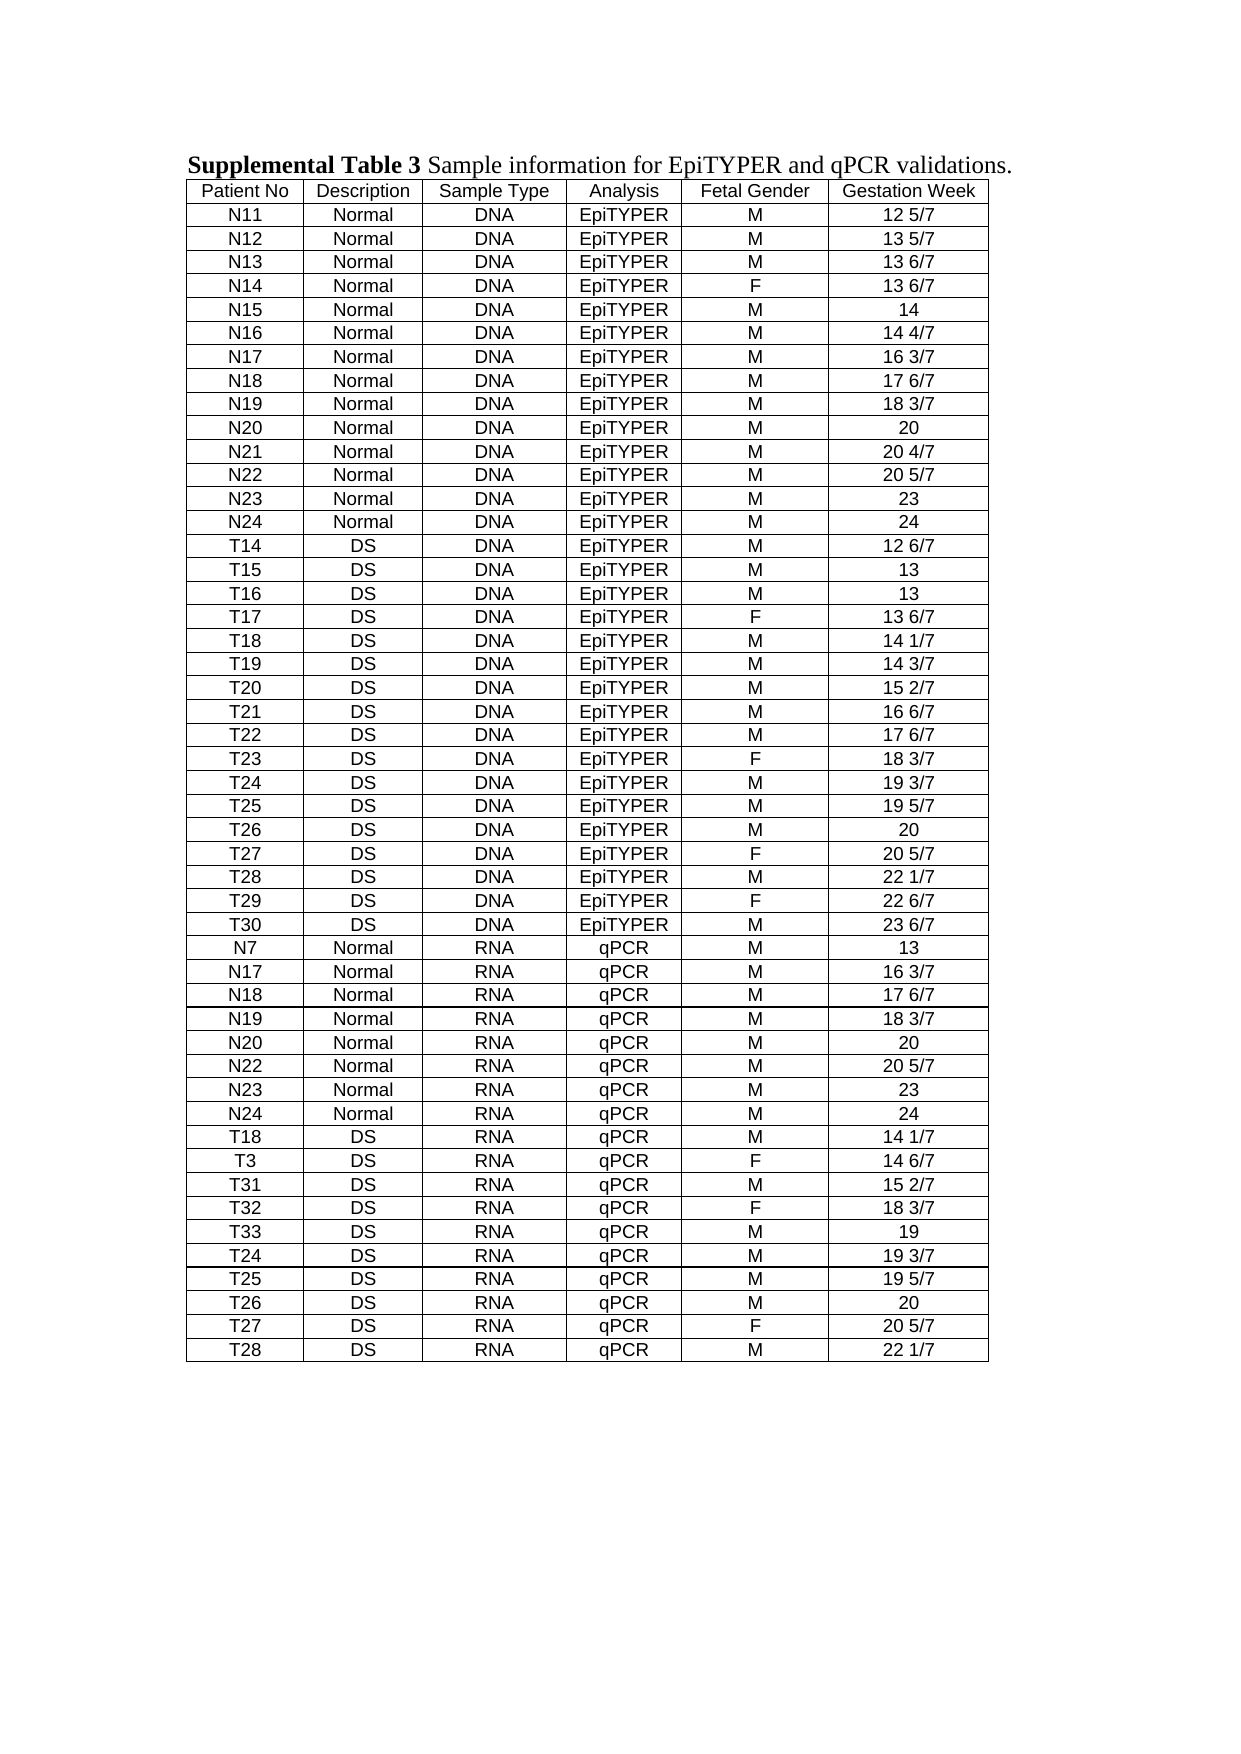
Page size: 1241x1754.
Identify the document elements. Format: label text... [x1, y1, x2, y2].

table_cell DS [304, 1197, 422, 1219]
table_cell RNA [423, 1173, 566, 1196]
table_cell DNA [423, 487, 566, 510]
table_cell DNA [423, 724, 566, 746]
table_cell DS [304, 1126, 422, 1148]
table_cell T31 [187, 1173, 303, 1196]
table_cell F [682, 747, 828, 770]
table_cell DNA [423, 795, 566, 817]
table_cell N11 [187, 204, 303, 226]
table_cell 14 [829, 298, 988, 321]
table_cell T26 [187, 1291, 303, 1314]
table_cell M [682, 582, 828, 604]
table_cell Normal [304, 345, 422, 368]
table_cell Normal [304, 1031, 422, 1054]
table_cell T24 [187, 771, 303, 793]
table_cell Normal [304, 1055, 422, 1077]
table_cell qPCR [567, 984, 681, 1006]
table_cell EpiTYPER [567, 511, 681, 533]
table_cell DNA [423, 818, 566, 841]
table_cell RNA [423, 984, 566, 1006]
table_cell Normal [304, 251, 422, 273]
table_cell RNA [423, 1315, 566, 1337]
table_cell RNA [423, 1291, 566, 1314]
table_cell Normal [304, 1078, 422, 1101]
table_cell M [682, 913, 828, 935]
table_cell 24 [829, 511, 988, 533]
table_cell EpiTYPER [567, 393, 681, 415]
table_cell Normal [304, 393, 422, 415]
table_cell N13 [187, 251, 303, 273]
table_cell T3 [187, 1149, 303, 1172]
table_cell M [682, 1291, 828, 1314]
table_cell EpiTYPER [567, 676, 681, 699]
table_cell qPCR [567, 1244, 681, 1266]
table_header Description [304, 180, 422, 202]
text Supplemental Table 3 Sample information for EpiTYPER and qPCR validations. [187, 150, 1053, 179]
table_cell T25 [187, 1268, 303, 1290]
table_cell 20 [829, 1031, 988, 1054]
table_cell 24 [829, 1102, 988, 1124]
table_cell 13 [829, 582, 988, 604]
table_cell qPCR [567, 1220, 681, 1243]
table_cell 23 [829, 1078, 988, 1101]
table_cell DNA [423, 842, 566, 864]
table_cell qPCR [567, 1102, 681, 1124]
table_cell Normal [304, 440, 422, 462]
table_cell T24 [187, 1244, 303, 1266]
table_cell M [682, 1078, 828, 1101]
table_cell N24 [187, 1102, 303, 1124]
table_cell DNA [423, 582, 566, 604]
table_cell EpiTYPER [567, 345, 681, 368]
table_cell F [682, 889, 828, 912]
table_cell DS [304, 1315, 422, 1337]
table_cell RNA [423, 1268, 566, 1290]
table_cell M [682, 1244, 828, 1266]
table_cell RNA [423, 1220, 566, 1243]
table_header Analysis [567, 180, 681, 202]
table_cell DS [304, 818, 422, 841]
table_cell 18 3/7 [829, 393, 988, 415]
table_cell 20 5/7 [829, 842, 988, 864]
table_cell M [682, 1008, 828, 1030]
table_cell RNA [423, 1078, 566, 1101]
table_cell EpiTYPER [567, 369, 681, 392]
table_cell DNA [423, 866, 566, 888]
table_cell N22 [187, 1055, 303, 1077]
table_cell DS [304, 629, 422, 652]
table_cell N15 [187, 298, 303, 321]
table_cell EpiTYPER [567, 440, 681, 462]
table_cell EpiTYPER [567, 818, 681, 841]
table_cell Normal [304, 936, 422, 959]
table_cell M [682, 676, 828, 699]
table_cell qPCR [567, 1339, 681, 1361]
table_cell T28 [187, 866, 303, 888]
table_cell Normal [304, 464, 422, 486]
table_cell EpiTYPER [567, 274, 681, 297]
table_cell Normal [304, 227, 422, 250]
table_cell N17 [187, 960, 303, 983]
table_cell Normal [304, 1102, 422, 1124]
table_cell M [682, 251, 828, 273]
table_cell DNA [423, 464, 566, 486]
table_cell EpiTYPER [567, 700, 681, 723]
table_cell DS [304, 1291, 422, 1314]
table_cell EpiTYPER [567, 227, 681, 250]
table_cell DS [304, 700, 422, 723]
table_cell M [682, 1055, 828, 1077]
table_cell Normal [304, 274, 422, 297]
table_cell M [682, 487, 828, 510]
table_cell qPCR [567, 1031, 681, 1054]
table_cell T20 [187, 676, 303, 699]
table_cell 22 6/7 [829, 889, 988, 912]
table_cell N16 [187, 322, 303, 344]
table_cell M [682, 416, 828, 439]
table_cell DS [304, 795, 422, 817]
table_cell 14 3/7 [829, 653, 988, 675]
table_cell F [682, 1315, 828, 1337]
table_cell qPCR [567, 1055, 681, 1077]
table_cell M [682, 653, 828, 675]
table_cell 13 6/7 [829, 274, 988, 297]
table_cell DNA [423, 369, 566, 392]
table_cell EpiTYPER [567, 605, 681, 628]
table_cell N23 [187, 487, 303, 510]
table_cell DNA [423, 274, 566, 297]
table_cell DS [304, 1220, 422, 1243]
table_cell EpiTYPER [567, 464, 681, 486]
table_cell T15 [187, 558, 303, 581]
table_cell 16 3/7 [829, 960, 988, 983]
table_cell M [682, 1339, 828, 1361]
table_cell EpiTYPER [567, 487, 681, 510]
table_cell 17 6/7 [829, 984, 988, 1006]
table_cell DS [304, 771, 422, 793]
table_cell 14 6/7 [829, 1149, 988, 1172]
table_cell F [682, 1149, 828, 1172]
table_cell N18 [187, 984, 303, 1006]
table_cell qPCR [567, 1126, 681, 1148]
table_cell DNA [423, 345, 566, 368]
table_cell RNA [423, 1149, 566, 1172]
table_cell T23 [187, 747, 303, 770]
table_cell Normal [304, 369, 422, 392]
table_cell T28 [187, 1339, 303, 1361]
table_cell 22 1/7 [829, 866, 988, 888]
table_cell 12 5/7 [829, 204, 988, 226]
table_cell M [682, 1126, 828, 1148]
table_cell N20 [187, 416, 303, 439]
table_cell T27 [187, 1315, 303, 1337]
table_cell N22 [187, 464, 303, 486]
table_cell DNA [423, 558, 566, 581]
table_cell DNA [423, 889, 566, 912]
table_cell DNA [423, 298, 566, 321]
table_cell 20 [829, 818, 988, 841]
table_cell DNA [423, 771, 566, 793]
table_cell 19 5/7 [829, 1268, 988, 1290]
table_cell M [682, 298, 828, 321]
table_cell 15 2/7 [829, 676, 988, 699]
table_cell T16 [187, 582, 303, 604]
table_cell RNA [423, 1055, 566, 1077]
table_cell M [682, 464, 828, 486]
table_cell qPCR [567, 1291, 681, 1314]
table_cell EpiTYPER [567, 251, 681, 273]
table_cell T29 [187, 889, 303, 912]
table_cell M [682, 322, 828, 344]
table_cell DNA [423, 700, 566, 723]
table_cell DS [304, 605, 422, 628]
table_cell EpiTYPER [567, 558, 681, 581]
table_cell M [682, 1220, 828, 1243]
table_cell DS [304, 866, 422, 888]
table_cell DS [304, 1149, 422, 1172]
table_cell 18 3/7 [829, 1008, 988, 1030]
table_cell EpiTYPER [567, 322, 681, 344]
table_cell 14 1/7 [829, 629, 988, 652]
table_cell DS [304, 1244, 422, 1266]
table_cell DNA [423, 535, 566, 557]
table_cell N21 [187, 440, 303, 462]
table_cell M [682, 558, 828, 581]
table_cell N14 [187, 274, 303, 297]
table_cell 13 6/7 [829, 605, 988, 628]
table_cell DNA [423, 322, 566, 344]
table_cell 17 6/7 [829, 369, 988, 392]
table_cell M [682, 369, 828, 392]
table_cell RNA [423, 960, 566, 983]
table_cell T18 [187, 629, 303, 652]
table_cell 20 5/7 [829, 464, 988, 486]
table_cell DS [304, 842, 422, 864]
table_cell M [682, 1268, 828, 1290]
table_cell T30 [187, 913, 303, 935]
table_cell M [682, 629, 828, 652]
table_header Gestation Week [829, 180, 988, 202]
table_header Sample Type [423, 180, 566, 202]
table_cell 13 [829, 558, 988, 581]
table_cell DS [304, 676, 422, 699]
table_cell qPCR [567, 1078, 681, 1101]
table_cell T26 [187, 818, 303, 841]
table_cell EpiTYPER [567, 747, 681, 770]
table_cell DNA [423, 605, 566, 628]
table_cell 20 [829, 416, 988, 439]
table_cell DNA [423, 393, 566, 415]
table_cell 20 5/7 [829, 1055, 988, 1077]
table_cell DS [304, 1339, 422, 1361]
table_cell M [682, 984, 828, 1006]
table_cell M [682, 393, 828, 415]
table_cell RNA [423, 1102, 566, 1124]
table_cell N7 [187, 936, 303, 959]
table_cell 19 3/7 [829, 1244, 988, 1266]
table_cell EpiTYPER [567, 298, 681, 321]
table_cell EpiTYPER [567, 653, 681, 675]
table_cell 13 5/7 [829, 227, 988, 250]
table_cell DNA [423, 227, 566, 250]
table_cell T27 [187, 842, 303, 864]
table_cell M [682, 818, 828, 841]
table_cell DS [304, 1173, 422, 1196]
table_cell DS [304, 1268, 422, 1290]
table_cell qPCR [567, 1149, 681, 1172]
table_cell DS [304, 913, 422, 935]
table_cell T21 [187, 700, 303, 723]
table_cell N23 [187, 1078, 303, 1101]
table_cell T14 [187, 535, 303, 557]
table_cell DNA [423, 204, 566, 226]
table_cell EpiTYPER [567, 204, 681, 226]
table_cell M [682, 960, 828, 983]
table_cell qPCR [567, 1173, 681, 1196]
table_cell T22 [187, 724, 303, 746]
table_cell qPCR [567, 1268, 681, 1290]
table_cell RNA [423, 1339, 566, 1361]
table_cell DNA [423, 913, 566, 935]
table_cell qPCR [567, 1197, 681, 1219]
table_cell 19 3/7 [829, 771, 988, 793]
table_cell RNA [423, 1008, 566, 1030]
table_cell M [682, 866, 828, 888]
table_cell RNA [423, 936, 566, 959]
table_cell EpiTYPER [567, 889, 681, 912]
table_cell 15 2/7 [829, 1173, 988, 1196]
table_cell 14 1/7 [829, 1126, 988, 1148]
table_cell EpiTYPER [567, 795, 681, 817]
table_cell DS [304, 582, 422, 604]
table_cell 19 5/7 [829, 795, 988, 817]
table_cell EpiTYPER [567, 416, 681, 439]
table_cell M [682, 771, 828, 793]
table_cell M [682, 535, 828, 557]
table_cell Normal [304, 984, 422, 1006]
table_cell N19 [187, 393, 303, 415]
table_cell DNA [423, 747, 566, 770]
table_cell DS [304, 724, 422, 746]
table_cell EpiTYPER [567, 771, 681, 793]
table_cell T17 [187, 605, 303, 628]
table_cell F [682, 842, 828, 864]
table_cell 17 6/7 [829, 724, 988, 746]
table_cell T25 [187, 795, 303, 817]
table_cell T19 [187, 653, 303, 675]
table_cell DS [304, 889, 422, 912]
table_header Patient No [187, 180, 303, 202]
table_cell 16 3/7 [829, 345, 988, 368]
table_cell RNA [423, 1031, 566, 1054]
table_cell N12 [187, 227, 303, 250]
table_cell 18 3/7 [829, 1197, 988, 1219]
table_cell DNA [423, 440, 566, 462]
table_cell M [682, 204, 828, 226]
table_cell 14 4/7 [829, 322, 988, 344]
table_cell M [682, 936, 828, 959]
table_cell 12 6/7 [829, 535, 988, 557]
table_cell DNA [423, 653, 566, 675]
table_cell qPCR [567, 960, 681, 983]
table_cell qPCR [567, 936, 681, 959]
table_cell 22 1/7 [829, 1339, 988, 1361]
table_cell M [682, 345, 828, 368]
table_cell T32 [187, 1197, 303, 1219]
table_cell Normal [304, 1008, 422, 1030]
table_cell 20 4/7 [829, 440, 988, 462]
table_cell EpiTYPER [567, 724, 681, 746]
table_cell DNA [423, 676, 566, 699]
table_cell N20 [187, 1031, 303, 1054]
table_cell M [682, 724, 828, 746]
table_cell N24 [187, 511, 303, 533]
table_cell 13 [829, 936, 988, 959]
table_cell T18 [187, 1126, 303, 1148]
table_cell DS [304, 747, 422, 770]
table_cell EpiTYPER [567, 535, 681, 557]
table_cell DS [304, 535, 422, 557]
table_cell T33 [187, 1220, 303, 1243]
table_cell 23 6/7 [829, 913, 988, 935]
table_cell M [682, 700, 828, 723]
table_cell M [682, 440, 828, 462]
table_cell N18 [187, 369, 303, 392]
table_cell N17 [187, 345, 303, 368]
table_cell Normal [304, 204, 422, 226]
table_header Fetal Gender [682, 180, 828, 202]
table_cell N19 [187, 1008, 303, 1030]
table_cell M [682, 1102, 828, 1124]
table_cell 23 [829, 487, 988, 510]
table_cell M [682, 511, 828, 533]
table_cell qPCR [567, 1008, 681, 1030]
table_cell 18 3/7 [829, 747, 988, 770]
table_cell 20 5/7 [829, 1315, 988, 1337]
table_cell DS [304, 653, 422, 675]
table_cell DNA [423, 629, 566, 652]
table_cell RNA [423, 1244, 566, 1266]
table_cell RNA [423, 1197, 566, 1219]
table_cell DNA [423, 251, 566, 273]
table_cell EpiTYPER [567, 913, 681, 935]
table_cell DS [304, 558, 422, 581]
table_cell 20 [829, 1291, 988, 1314]
table_cell DNA [423, 511, 566, 533]
table_cell DNA [423, 416, 566, 439]
table_cell M [682, 227, 828, 250]
table_cell M [682, 795, 828, 817]
table_cell 16 6/7 [829, 700, 988, 723]
table_cell Normal [304, 511, 422, 533]
table_cell Normal [304, 298, 422, 321]
table_cell 13 6/7 [829, 251, 988, 273]
table_cell Normal [304, 960, 422, 983]
table_cell 19 [829, 1220, 988, 1243]
table_cell F [682, 274, 828, 297]
table_cell Normal [304, 416, 422, 439]
table_cell M [682, 1031, 828, 1054]
table_cell EpiTYPER [567, 582, 681, 604]
table_cell RNA [423, 1126, 566, 1148]
table_cell EpiTYPER [567, 842, 681, 864]
table_cell F [682, 1197, 828, 1219]
table_cell Normal [304, 322, 422, 344]
table_cell qPCR [567, 1315, 681, 1337]
table_cell F [682, 605, 828, 628]
table_cell Normal [304, 487, 422, 510]
table_cell EpiTYPER [567, 866, 681, 888]
table_cell M [682, 1173, 828, 1196]
table_cell EpiTYPER [567, 629, 681, 652]
